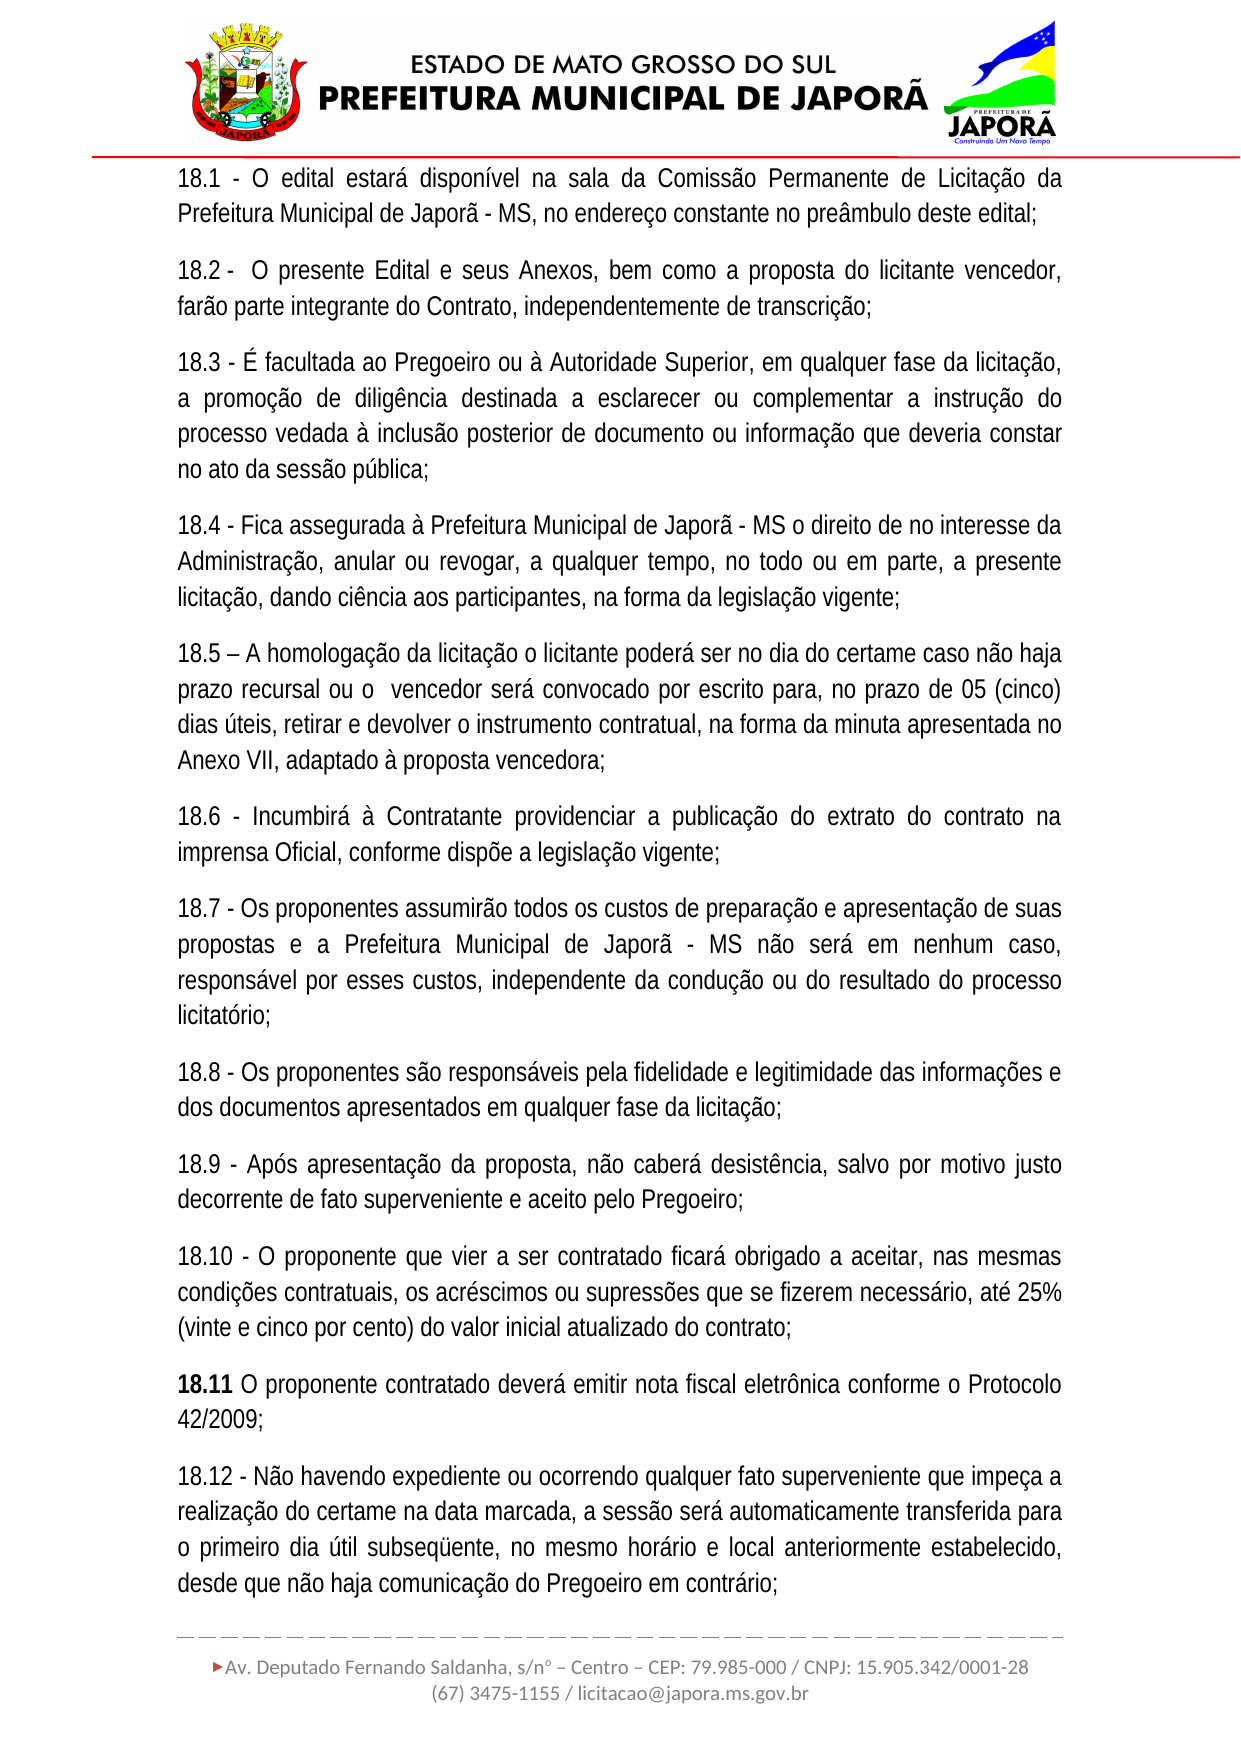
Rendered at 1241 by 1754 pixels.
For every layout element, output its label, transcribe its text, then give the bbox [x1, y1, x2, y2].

text 18.8 - Os proponentes são responsáveis pela fidelidade e legitimidade das informações e dos documentos apresentados em qualquer fase da licitação; [177, 1056, 1063, 1122]
text 18.1 - O edital estará disponível na sala da Comissão Permanente de Licitação da Prefeitura Municipal de Japorã - MS, no endereço constante no preâmbulo deste edital; [177, 162, 1063, 228]
text 18.6 - Incumbirá à Contratante providenciar a publicação do extrato do contrato na imprensa Oficial, conforme dispõe a legislação vigente; [177, 800, 1063, 867]
text 18.2 - O presente Edital e seus Anexos, bem como a proposta do licitante vencedor, farão parte integrante do Contrato, independentemente de transcrição; [177, 254, 1063, 321]
text 18.7 - Os proponentes assumirão todos os custos de preparação e apresentação de suas propostas e a Prefeitura Municipal de Japorã - MS não será em nenhum caso, responsável por esses custos, independente da condução ou do resultado do processo licitatório; [177, 892, 1063, 1030]
text 18.10 - O proponente que vier a ser contratado ficará obrigado a aceitar, nas mesmas condições contratuais, os acréscimos ou supressões que se fizerem necessário, até 25% (vinte e cinco por cento) do valor inicial atualizado do contrato; [177, 1240, 1063, 1342]
text 18.11 O proponente contratado deverá emitir nota fiscal eletrônica conforme o Protocolo 42/2009; [177, 1368, 1063, 1434]
text 18.9 - Após apresentação da proposta, não caberá desistência, salvo por motivo justo decorrente de fato superveniente e aceito pelo Pregoeiro; [177, 1148, 1063, 1214]
text 18.4 - Fica assegurada à Prefeitura Municipal de Japorã - MS o direito de no interesse da Administração, anular ou revogar, a qualquer tempo, no todo ou em parte, a presente licitação, dando ciência aos participantes, na forma da legislação vigente; [177, 509, 1063, 612]
text 18.12 - Não havendo expediente ou ocorrendo qualquer fato superveniente que impeça a realização do certame na data marcada, a sessão será automaticamente transferida para o primeiro dia útil subseqüente, no mesmo horário e local anteriormente estabelecido, desde que não haja comunicação do Pregoeiro em contrário; [177, 1460, 1063, 1598]
text 18.3 - É facultada ao Pregoeiro ou à Autoridade Superior, em qualquer fase da licitação, a promoção de diligência destinada a esclarecer ou complementar a instrução do processo vedada à inclusão posterior de documento ou informação que deveria constar no ato da sessão pública; [177, 346, 1063, 484]
text 18.5 – A homologação da licitação o licitante poderá ser no dia do certame caso não haja prazo recursal ou o vencedor será convocado por escrito para, no prazo de 05 (cinco) dias úteis, retirar e devolver o instrumento contratual, na forma da minuta apresentada no Anexo VII, adaptado à proposta vencedora; [177, 637, 1063, 775]
picture [184, 20, 1056, 145]
